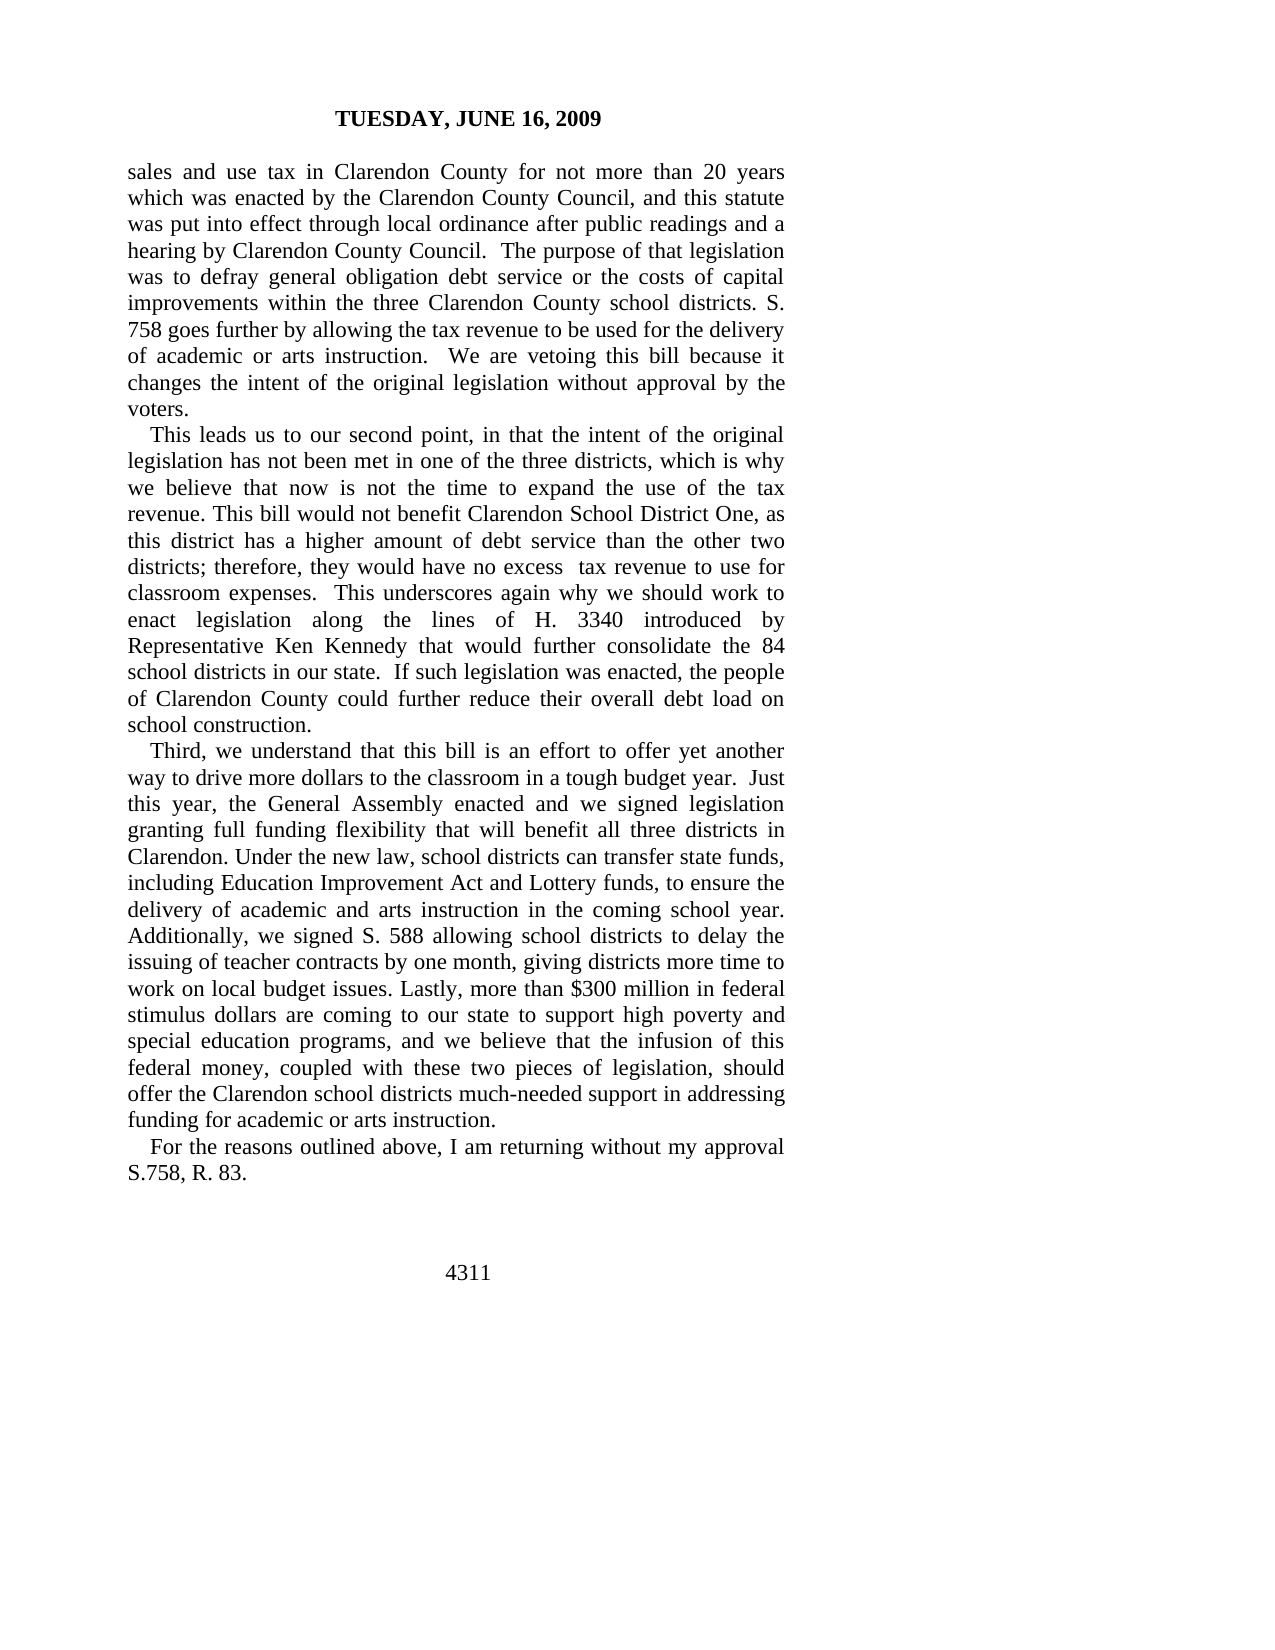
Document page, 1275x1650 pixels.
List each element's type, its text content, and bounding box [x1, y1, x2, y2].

text Third, we understand that this bill is an effort to offer yet another way to drive more dollars to the classroom in a tough budget year. Just this year, the General Assembly enacted and we signed legislation granting full funding flexibility that will benefit all three districts in Clarendon. Under the new law, school districts can transfer state funds, including Education Improvement Act and Lottery funds, to ensure the delivery of academic and arts instruction in the coming school year. Additionally, we signed S. 588 allowing school districts to delay the issuing of teacher contracts by one month, giving districts more time to work on local budget issues. Lastly, more than $300 million in federal stimulus dollars are coming to our state to support high poverty and special education programs, and we believe that the infusion of this federal money, coupled with these two pieces of legislation, should offer the Clarendon school districts much-needed support in addressing funding for academic or arts instruction. [127, 737, 786, 1133]
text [127, 158, 786, 421]
text For the reasons outlined above, I am returning without my approval S.758, R. 83. [127, 1133, 786, 1186]
text This leads us to our second point, in that the intent of the original legislation has not been met in one of the three districts, which is why we believe that now is not the time to expand the use of the tax revenue. This bill would not benefit Clarendon School District One, as this district has a higher amount of debt service than the other two districts; therefore, they would have no excess tax revenue to use for classroom expenses. This underscores again why we should work to enact legislation along the lines of H. 3340 introduced by Representative Ken Kennedy that would further consolidate the 84 school districts in our state. If such legislation was enacted, the people of Clarendon County could further reduce their overall debt load on school construction. [127, 421, 786, 737]
